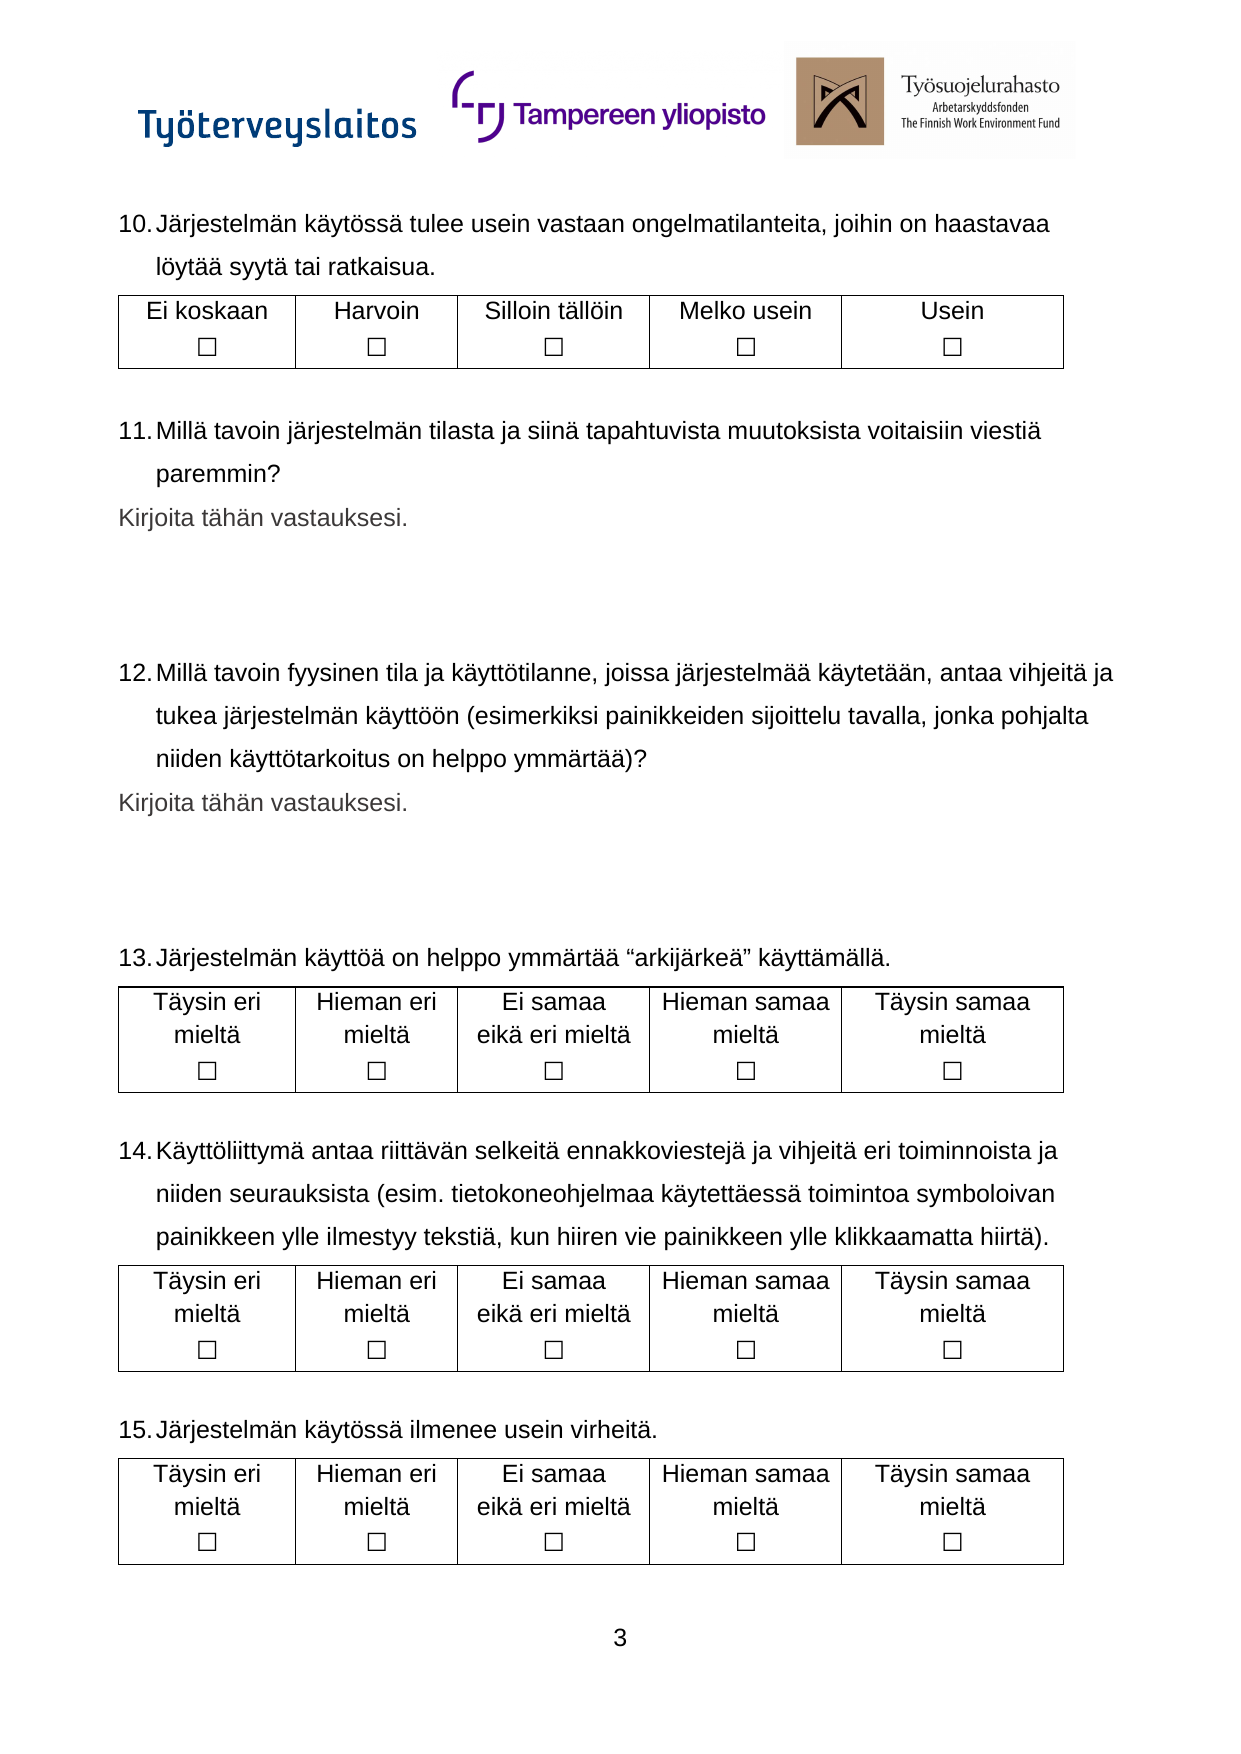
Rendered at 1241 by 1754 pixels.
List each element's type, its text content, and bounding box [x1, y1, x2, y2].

table_header Silloin tällöin [458, 296, 649, 368]
table_header Ei samaa eikä eri mieltä [458, 1266, 649, 1371]
table_header Harvoin [296, 296, 457, 368]
table_header Usein [842, 296, 1063, 368]
table_header Hieman samaa mieltä [650, 988, 841, 1092]
list Järjestelmän käytössä ilmenee usein virheitä. [118, 1415, 1122, 1444]
table_header Hieman eri mieltä [296, 1266, 457, 1371]
list Käyttöliittymä antaa riittävän selkeitä ennakkoviestejä ja vihjeitä eri toiminnoista ja niiden seurauksista (esim. tietokoneohjelmaa käytettäessä toimintoa symboloivan painikkeen ylle ilmestyy tekstiä, kun hiiren vie painikkeen ylle klikkaamatta hiirtä). [118, 1136, 1122, 1251]
list Millä tavoin fyysinen tila ja käyttötilanne, joissa järjestelmää käytetään, antaa vihjeitä ja tukea järjestelmän käyttöön (esimerkiksi painikkeiden sijoittelu tavalla, jonka pohjalta niiden käyttötarkoitus on helppo ymmärtää)? [118, 658, 1122, 773]
table_header Hieman samaa mieltä [650, 1266, 841, 1371]
list Millä tavoin järjestelmän tilasta ja siinä tapahtuvista muutoksista voitaisiin viestiä paremmin? [118, 416, 1122, 488]
table_header Ei koskaan [119, 296, 295, 368]
list Järjestelmän käyttöä on helppo ymmärtää “arkijärkeä” käyttämällä. [118, 943, 1122, 972]
table_header Täysin samaa mieltä [842, 1266, 1063, 1371]
table_header Täysin eri mieltä [119, 1266, 295, 1371]
table_header Hieman eri mieltä [296, 988, 457, 1092]
table_header Täysin eri mieltä [119, 988, 295, 1092]
table_header Täysin samaa mieltä [842, 1459, 1063, 1563]
table_header Ei samaa eikä eri mieltä [458, 988, 649, 1092]
list Järjestelmän käytössä tulee usein vastaan ongelmatilanteita, joihin on haastavaa löytää syytä tai ratkaisua. [118, 209, 1122, 281]
table_header Melko usein [650, 296, 841, 368]
table_header Täysin samaa mieltä [842, 988, 1063, 1092]
table_header Täysin eri mieltä [119, 1459, 295, 1563]
picture [436, 41, 1076, 159]
table_header Hieman eri mieltä [296, 1459, 457, 1563]
table_header Ei samaa eikä eri mieltä [458, 1459, 649, 1563]
table_header Hieman samaa mieltä [650, 1459, 841, 1563]
